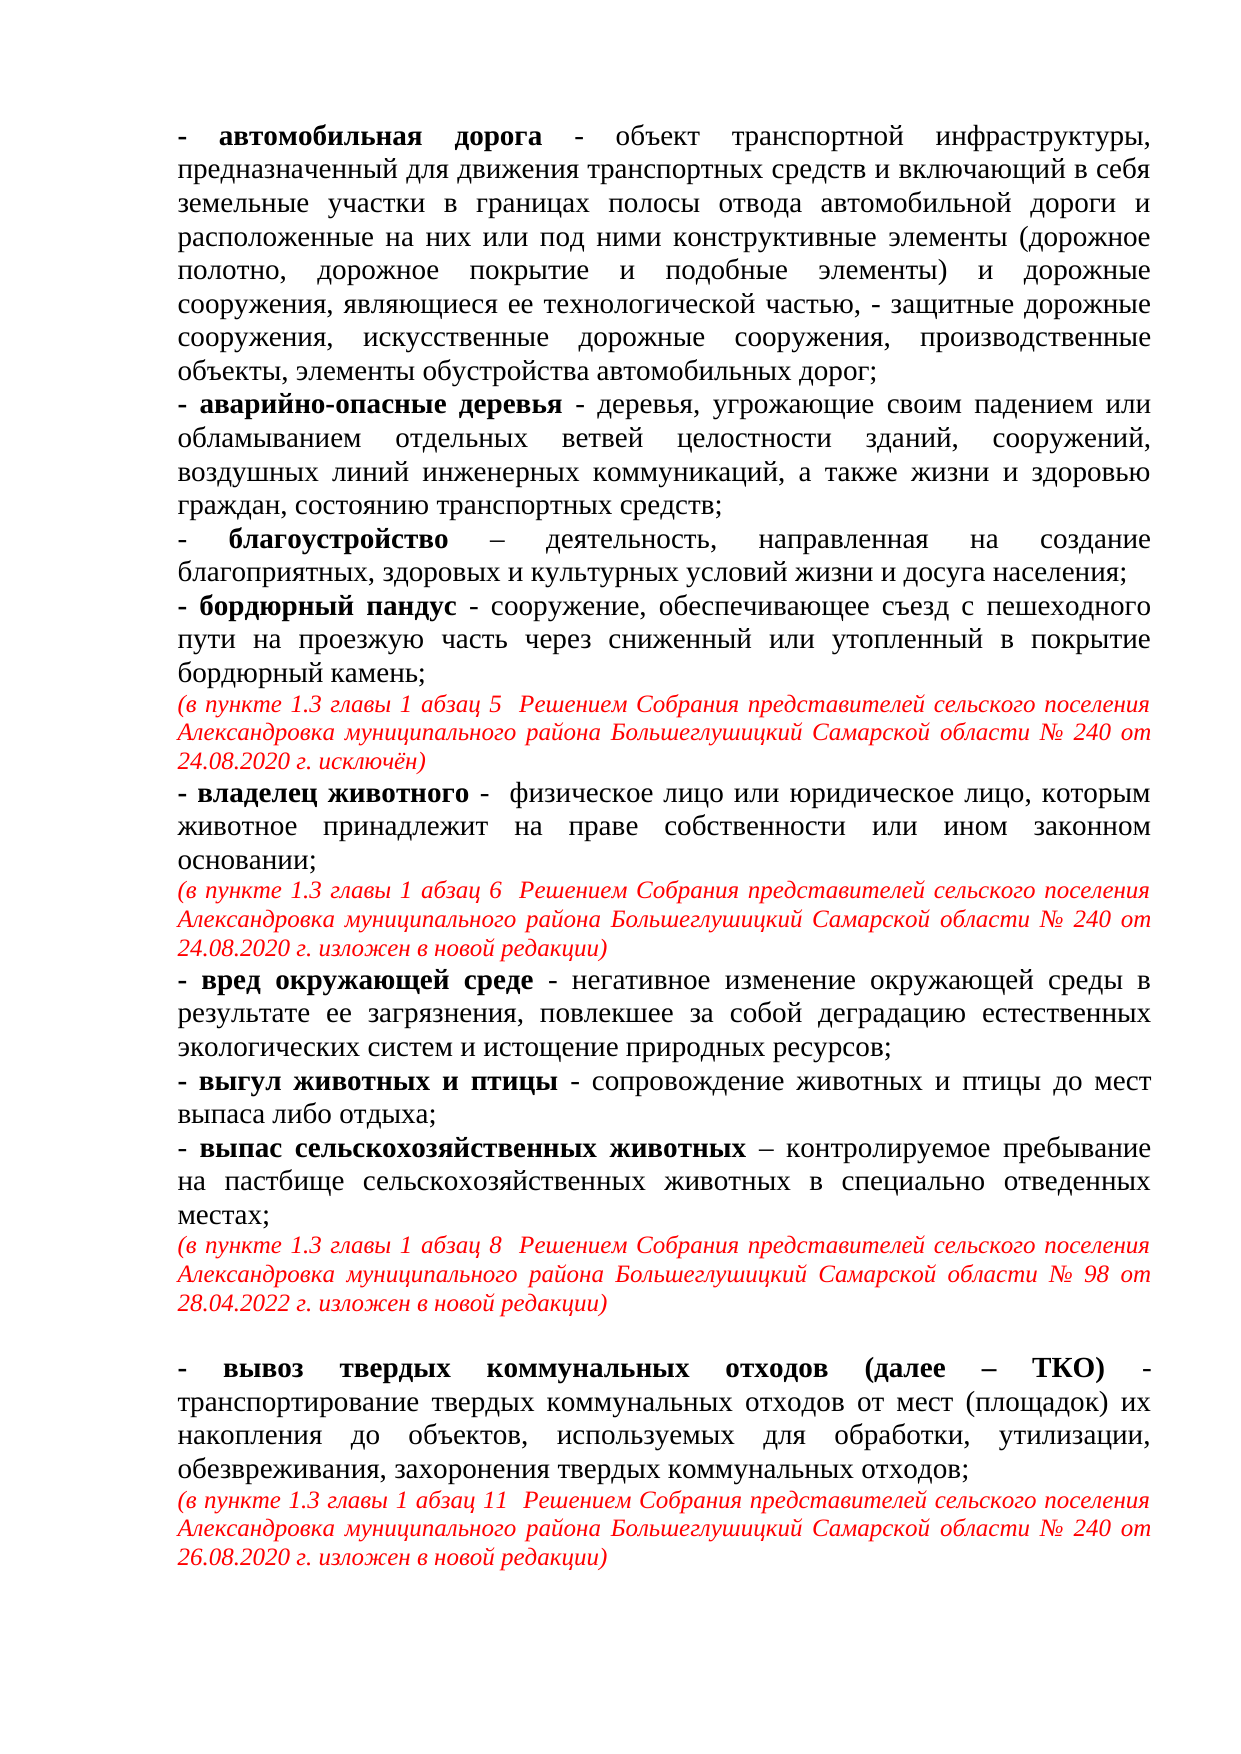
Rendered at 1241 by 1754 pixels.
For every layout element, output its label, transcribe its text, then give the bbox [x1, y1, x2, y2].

text (в пункте 1.3 главы 1 абзац 11 Решением Собрания представителей сельского поселения Александровка муниципального района Большеглушицкий Самарской области № 240 от 26.08.2020 г. изложен в новой редакции) [177, 1485, 1152, 1571]
text - выпас сельскохозяйственных животных – контролируемое пребывание на пастбище сельскохозяйственных животных в специально отведенных местах; [177, 1130, 1152, 1230]
text (в пункте 1.3 главы 1 абзац 6 Решением Собрания представителей сельского поселения Александровка муниципального района Большеглушицкий Самарской области № 240 от 24.08.2020 г. изложен в новой редакции) [177, 876, 1152, 962]
text - аварийно-опасные деревья - деревья, угрожающие своим падением или обламыванием отдельных ветвей целостности зданий, сооружений, воздушных линий инженерных коммуникаций, а также жизни и здоровью граждан, состоянию транспортных средств; [177, 387, 1152, 521]
text - вывоз твердых коммунальных отходов (далее – ТКО) - транспортирование твердых коммунальных отходов от мест (площадок) их накопления до объектов, используемых для обработки, утилизации, обезвреживания, захоронения твердых коммунальных отходов; [177, 1350, 1152, 1484]
text - владелец животного - физическое лицо или юридическое лицо, которым животное принадлежит на праве собственности или ином законном основании; [177, 775, 1152, 876]
text (в пункте 1.3 главы 1 абзац 8 Решением Собрания представителей сельского поселения Александровка муниципального района Большеглушицкий Самарской области № 98 от 28.04.2022 г. изложен в новой редакции) [177, 1231, 1152, 1317]
text - благоустройство – деятельность, направленная на создание благоприятных, здоровых и культурных условий жизни и досуга населения; [177, 521, 1152, 588]
text - вред окружающей среде - негативное изменение окружающей среды в результате ее загрязнения, повлекшее за собой деградацию естественных экологических систем и истощение природных ресурсов; [177, 962, 1152, 1062]
text - выгул животных и птицы - сопровождение животных и птицы до мест выпаса либо отдыха; [177, 1063, 1152, 1130]
text - бордюрный пандус - сооружение, обеспечивающее съезд с пешеходного пути на проезжую часть через сниженный или утопленный в покрытие бордюрный камень; [177, 588, 1152, 688]
text (в пункте 1.3 главы 1 абзац 5 Решением Собрания представителей сельского поселения Александровка муниципального района Большеглушицкий Самарской области № 240 от 24.08.2020 г. исключён) [177, 689, 1152, 775]
text - автомобильная дорога - объект транспортной инфраструктуры, предназначенный для движения транспортных средств и включающий в себя земельные участки в границах полосы отвода автомобильной дороги и расположенные на них или под ними конструктивные элементы (дорожное полотно, дорожное покрытие и подобные элементы) и дорожные сооружения, являющиеся ее технологической частью, - защитные дорожные сооружения, искусственные дорожные сооружения, производственные объекты, элементы обустройства автомобильных дорог; [177, 118, 1152, 386]
